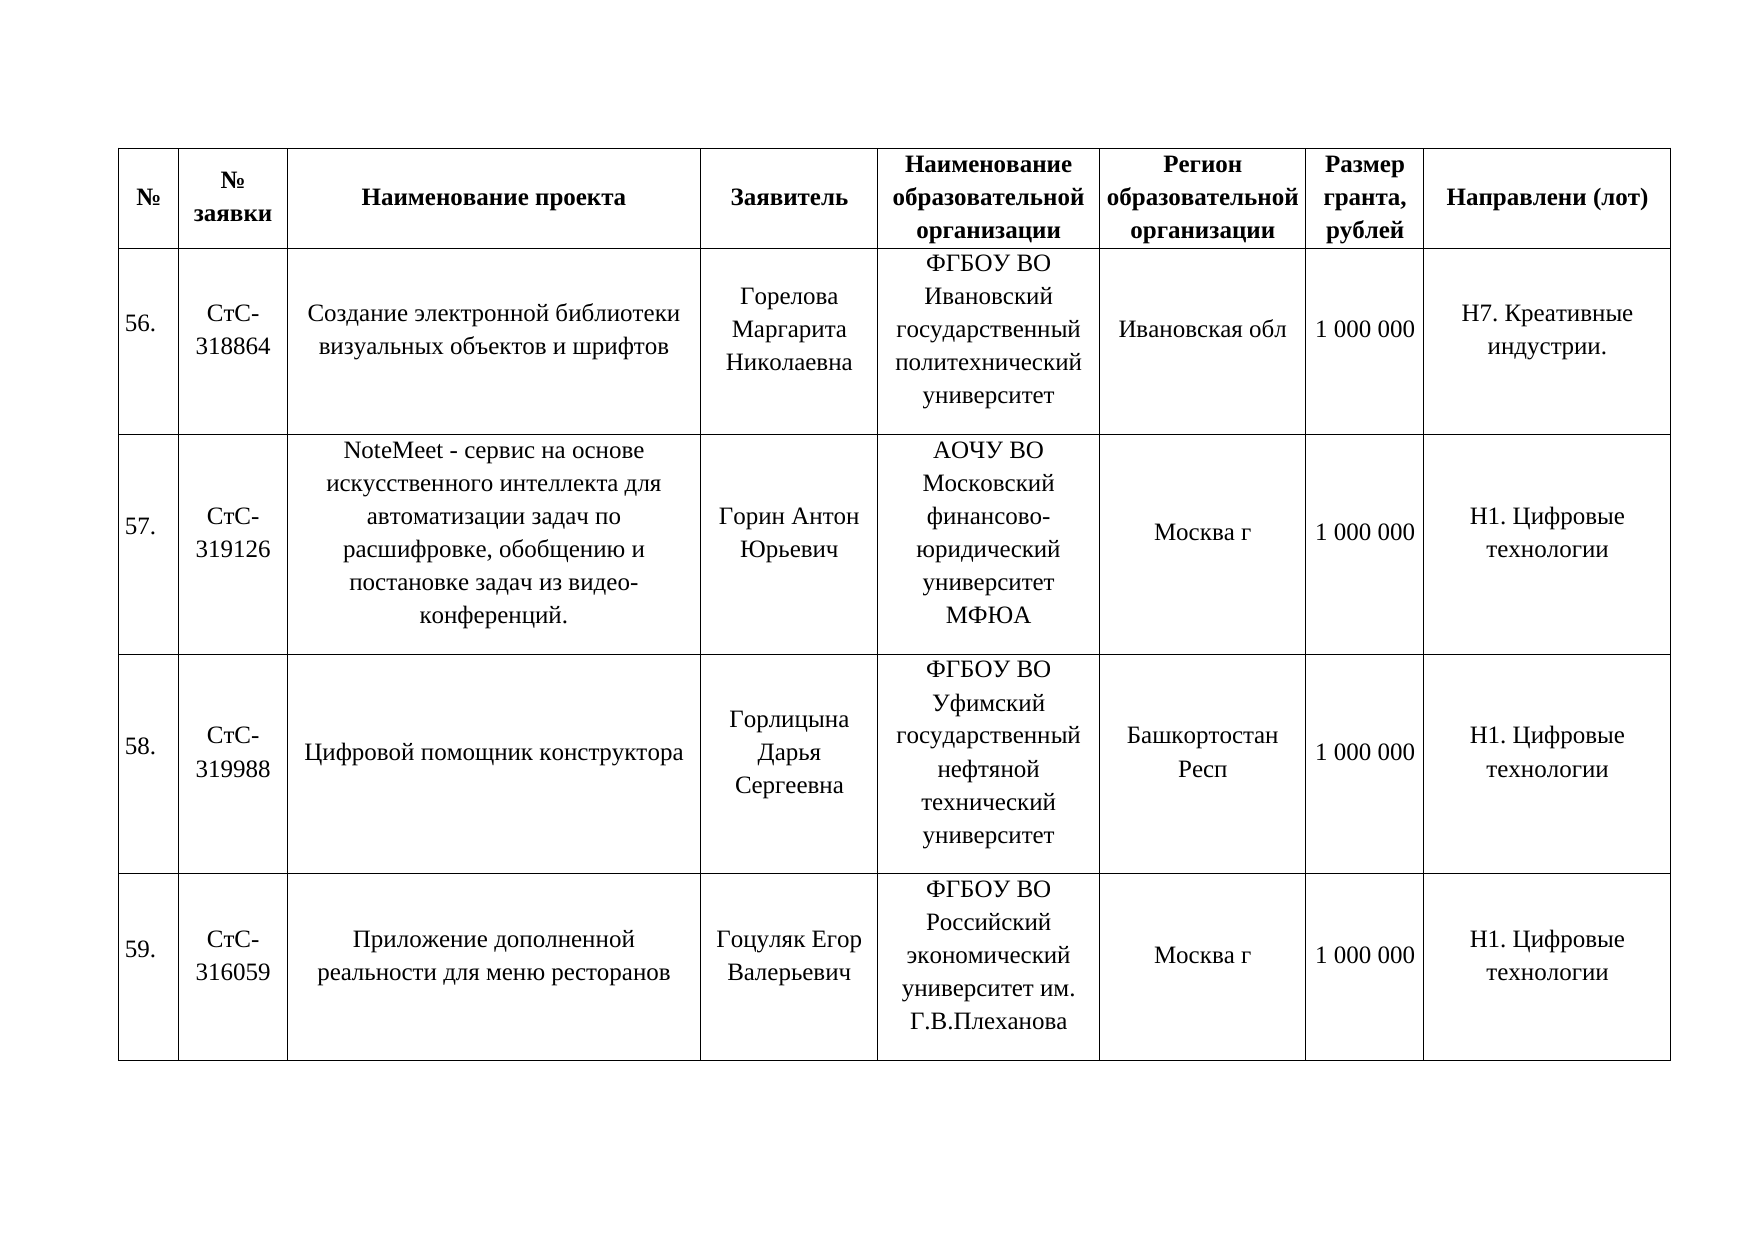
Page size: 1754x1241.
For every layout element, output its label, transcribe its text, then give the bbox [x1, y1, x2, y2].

table_header Направлени (лот) [1424, 149, 1670, 247]
table_header № заявки [179, 149, 287, 247]
table_cell СтС-319126 [179, 435, 287, 653]
table_cell Башкортостан Респ [1100, 655, 1305, 873]
table_cell Приложение дополненной реальности для меню ресторанов [288, 874, 700, 1060]
table_cell Горлицына Дарья Сергеевна [701, 655, 877, 873]
table_cell [119, 435, 178, 653]
table_cell СтС-319988 [179, 655, 287, 873]
table_cell Н7. Креативные индустрии. [1424, 249, 1670, 434]
table_cell [119, 874, 178, 1060]
table_cell NoteMeet - сервис на основе искусственного интеллекта для автоматизации задач по расшифровке, обобщению и постановке задач из видео-конференций. [288, 435, 700, 653]
table_cell 1 000 000 [1306, 655, 1423, 873]
table_cell Ивановская обл [1100, 249, 1305, 434]
table_cell СтС-318864 [179, 249, 287, 434]
table_cell Москва г [1100, 874, 1305, 1060]
table_header Наименование образовательной организации [878, 149, 1099, 247]
table_cell Создание электронной библиотеки визуальных объектов и шрифтов [288, 249, 700, 434]
table_cell Горин Антон Юрьевич [701, 435, 877, 653]
table_cell 1 000 000 [1306, 249, 1423, 434]
table_cell ФГБОУ ВО Уфимский государственный нефтяной технический университет [878, 655, 1099, 873]
table_cell [119, 655, 178, 873]
table_cell 1 000 000 [1306, 435, 1423, 653]
table_cell ФГБОУ ВО Ивановский государственный политехнический университет [878, 249, 1099, 434]
table_cell Цифровой помощник конструктора [288, 655, 700, 873]
table_cell Н1. Цифровые технологии [1424, 435, 1670, 653]
table_cell АОЧУ ВО Московский финансово-юридический университет МФЮА [878, 435, 1099, 653]
table_cell 1 000 000 [1306, 874, 1423, 1060]
table_cell Москва г [1100, 435, 1305, 653]
table_header Наименование проекта [288, 149, 700, 247]
table_cell СтС-316059 [179, 874, 287, 1060]
table_cell Горелова Маргарита Николаевна [701, 249, 877, 434]
table_cell [119, 249, 178, 434]
table_cell ФГБОУ ВО Российский экономический университет им. Г.В.Плеханова [878, 874, 1099, 1060]
table_header Регион образовательной организации [1100, 149, 1305, 247]
table_cell Н1. Цифровые технологии [1424, 655, 1670, 873]
table_header № [119, 149, 178, 247]
table_header Размер гранта, рублей [1306, 149, 1423, 247]
table_cell Гоцуляк Егор Валерьевич [701, 874, 877, 1060]
table_header Заявитель [701, 149, 877, 247]
table_cell Н1. Цифровые технологии [1424, 874, 1670, 1060]
